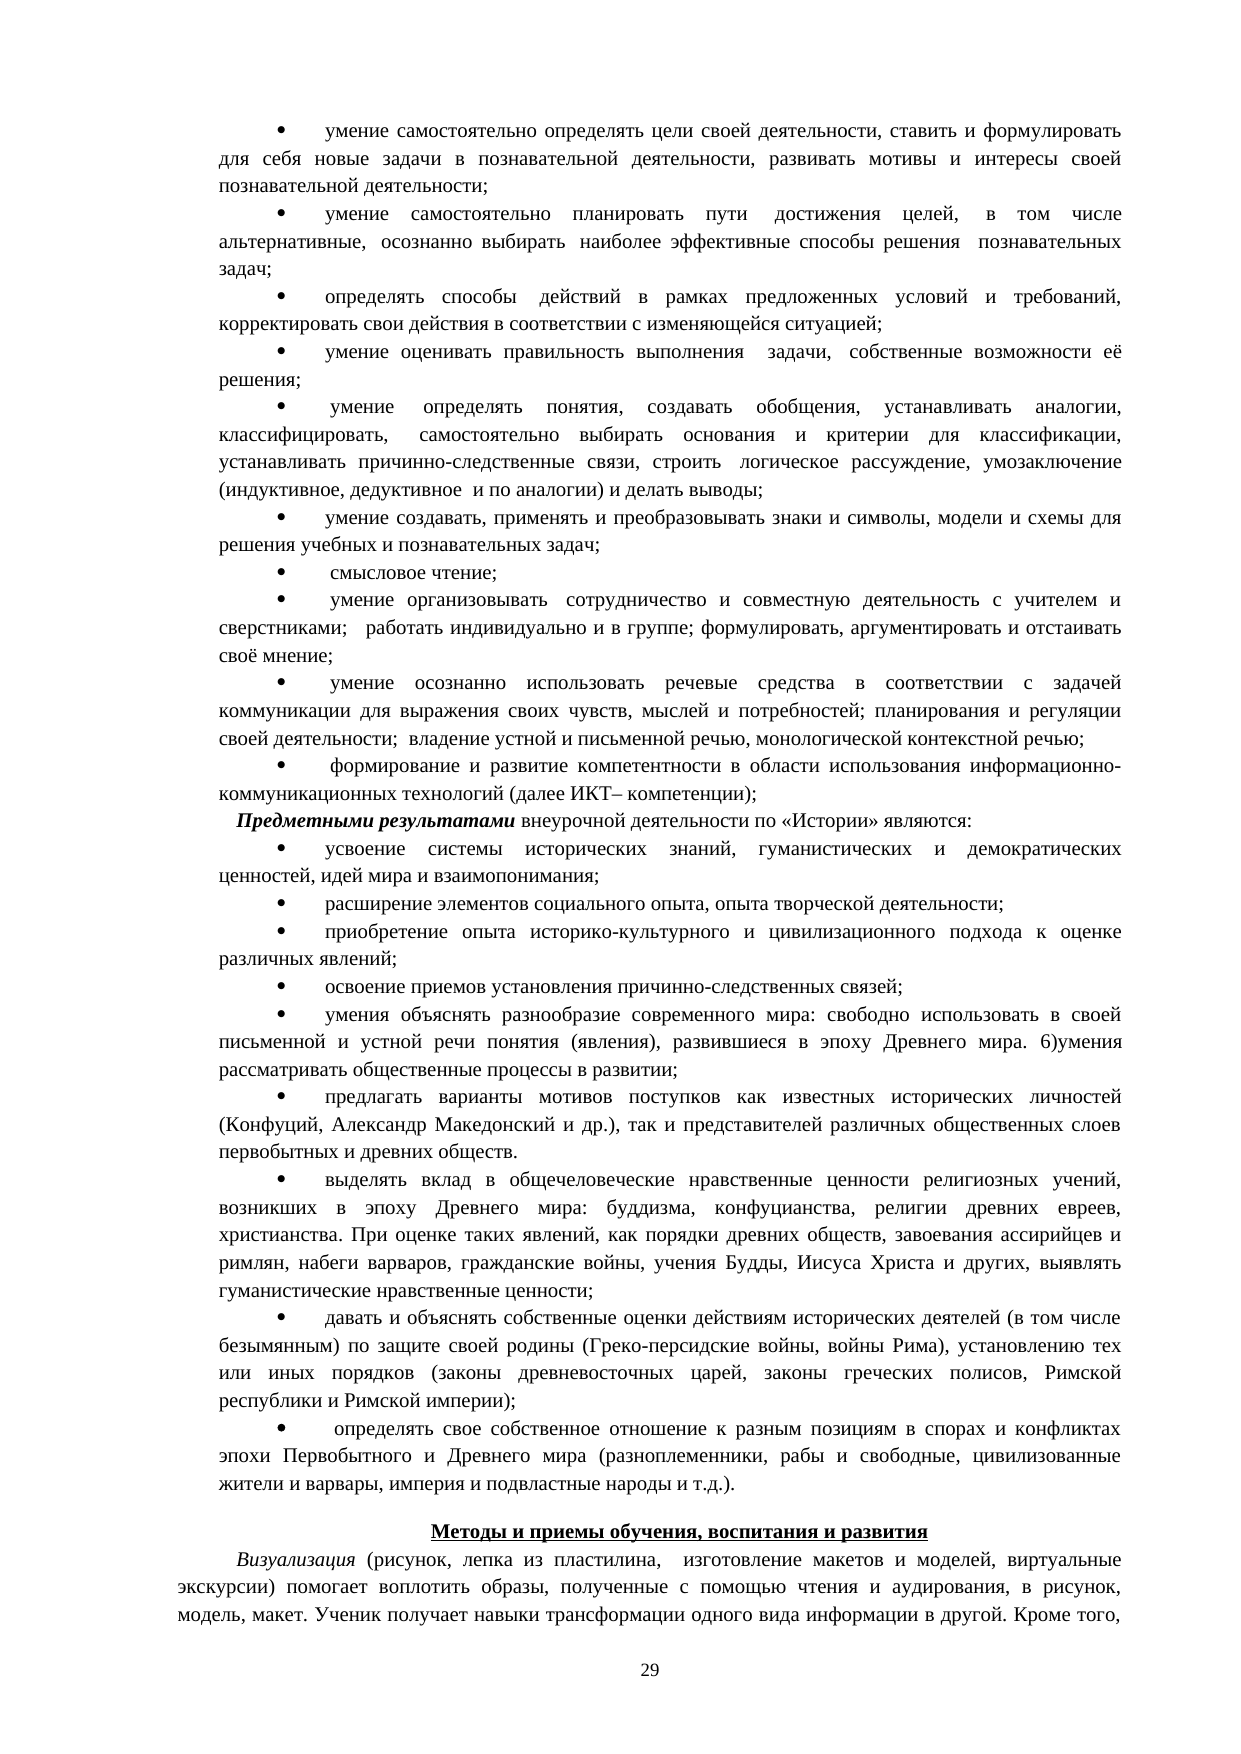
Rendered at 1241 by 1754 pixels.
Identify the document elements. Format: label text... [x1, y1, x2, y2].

list усвоение системы исторических знаний, гуманистических и демократических ценностей, идей мира и взаимопонимания; [218, 836, 1122, 887]
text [177, 1547, 1122, 1626]
list расширение элементов социального опыта, опыта творческой деятельности; [218, 891, 1122, 915]
list умение самостоятельно планировать пути достижения целей, в том числе альтернативные, осознанно выбирать наиболее эффективные способы решения познавательных задач; [218, 201, 1122, 280]
list умение самостоятельно определять цели своей деятельности, ставить и формулировать для себя новые задачи в познавательной деятельности, развивать мотивы и интересы своей познавательной деятельности; [218, 118, 1122, 197]
list приобретение опыта историко-культурного и цивилизационного подхода к оценке различных явлений; [218, 919, 1122, 970]
list умения объяснять разнообразие современного мира: свободно использовать в своей письменной и устной речи понятия (явления), развившиеся в эпоху Древнего мира. 6)умения рассматривать общественные процессы в развитии; [218, 1001, 1122, 1081]
list смысловое чтение; [218, 560, 1122, 584]
list умение определять понятия, создавать обобщения, устанавливать аналогии, классифицировать, самостоятельно выбирать основания и критерии для классификации, устанавливать причинно-следственные связи, строить логическое рассуждение, умозаключение (индуктивное, дедуктивное и по аналогии) и делать выводы; [218, 394, 1122, 501]
list предлагать варианты мотивов поступков как известных исторических личностей (Конфуций, Александр Македонский и др.), так и представителей различных общественных слоев первобытных и древних обществ. [218, 1084, 1122, 1163]
list формирование и развитие компетентности в области использования информационно-коммуникационных технологий (далее ИКТ– компетенции); [218, 753, 1122, 805]
list давать и объяснять собственные оценки действиям исторических деятелей (в том числе безымянным) по защите своей родины (Греко-персидские войны, войны Рима), установлению тех или иных порядков (законы древневосточных царей, законы греческих полисов, Римской республики и Римской империи); [218, 1305, 1122, 1412]
list определять свое собственное отношение к разным позициям в спорах и конфликтах эпохи Первобытного и Древнего мира (разноплеменники, рабы и свободные, цивилизованные жители и варвары, империя и подвластные народы и т.д.). [218, 1416, 1122, 1495]
list освоение приемов установления причинно-следственных связей; [218, 974, 1122, 998]
list умение создавать, применять и преобразовывать знаки и символы, модели и схемы для решения учебных и познавательных задач; [218, 504, 1122, 556]
list умение осознанно использовать речевые средства в соответствии с задачей коммуникации для выражения своих чувств, мыслей и потребностей; планирования и регуляции своей деятельности; владение устной и письменной речью, монологической контекстной речью; [218, 670, 1122, 749]
list умение оценивать правильность выполнения задачи, собственные возможности её решения; [218, 339, 1122, 391]
list определять способы действий в рамках предложенных условий и требований, корректировать свои действия в соответствии с изменяющейся ситуацией; [218, 284, 1122, 335]
list выделять вклад в общечеловеческие нравственные ценности религиозных учений, возникших в эпоху Древнего мира: буддизма, конфуцианства, религии древних евреев, христианства. При оценке таких явлений, как порядки древних обществ, завоевания ассирийцев и римлян, набеги варваров, гражданские войны, учения Будды, Иисуса Христа и других, выявлять гуманистические нравственные ценности; [218, 1167, 1122, 1302]
text Методы и приемы обучения, воспитания и развития [177, 1519, 1122, 1543]
list умение организовывать сотрудничество и совместную деятельность с учителем и сверстниками; работать индивидуально и в группе; формулировать, аргументировать и отстаивать своё мнение; [218, 587, 1122, 667]
text Предметными результатами внеурочной деятельности по «Истории» являются: [177, 808, 1122, 832]
